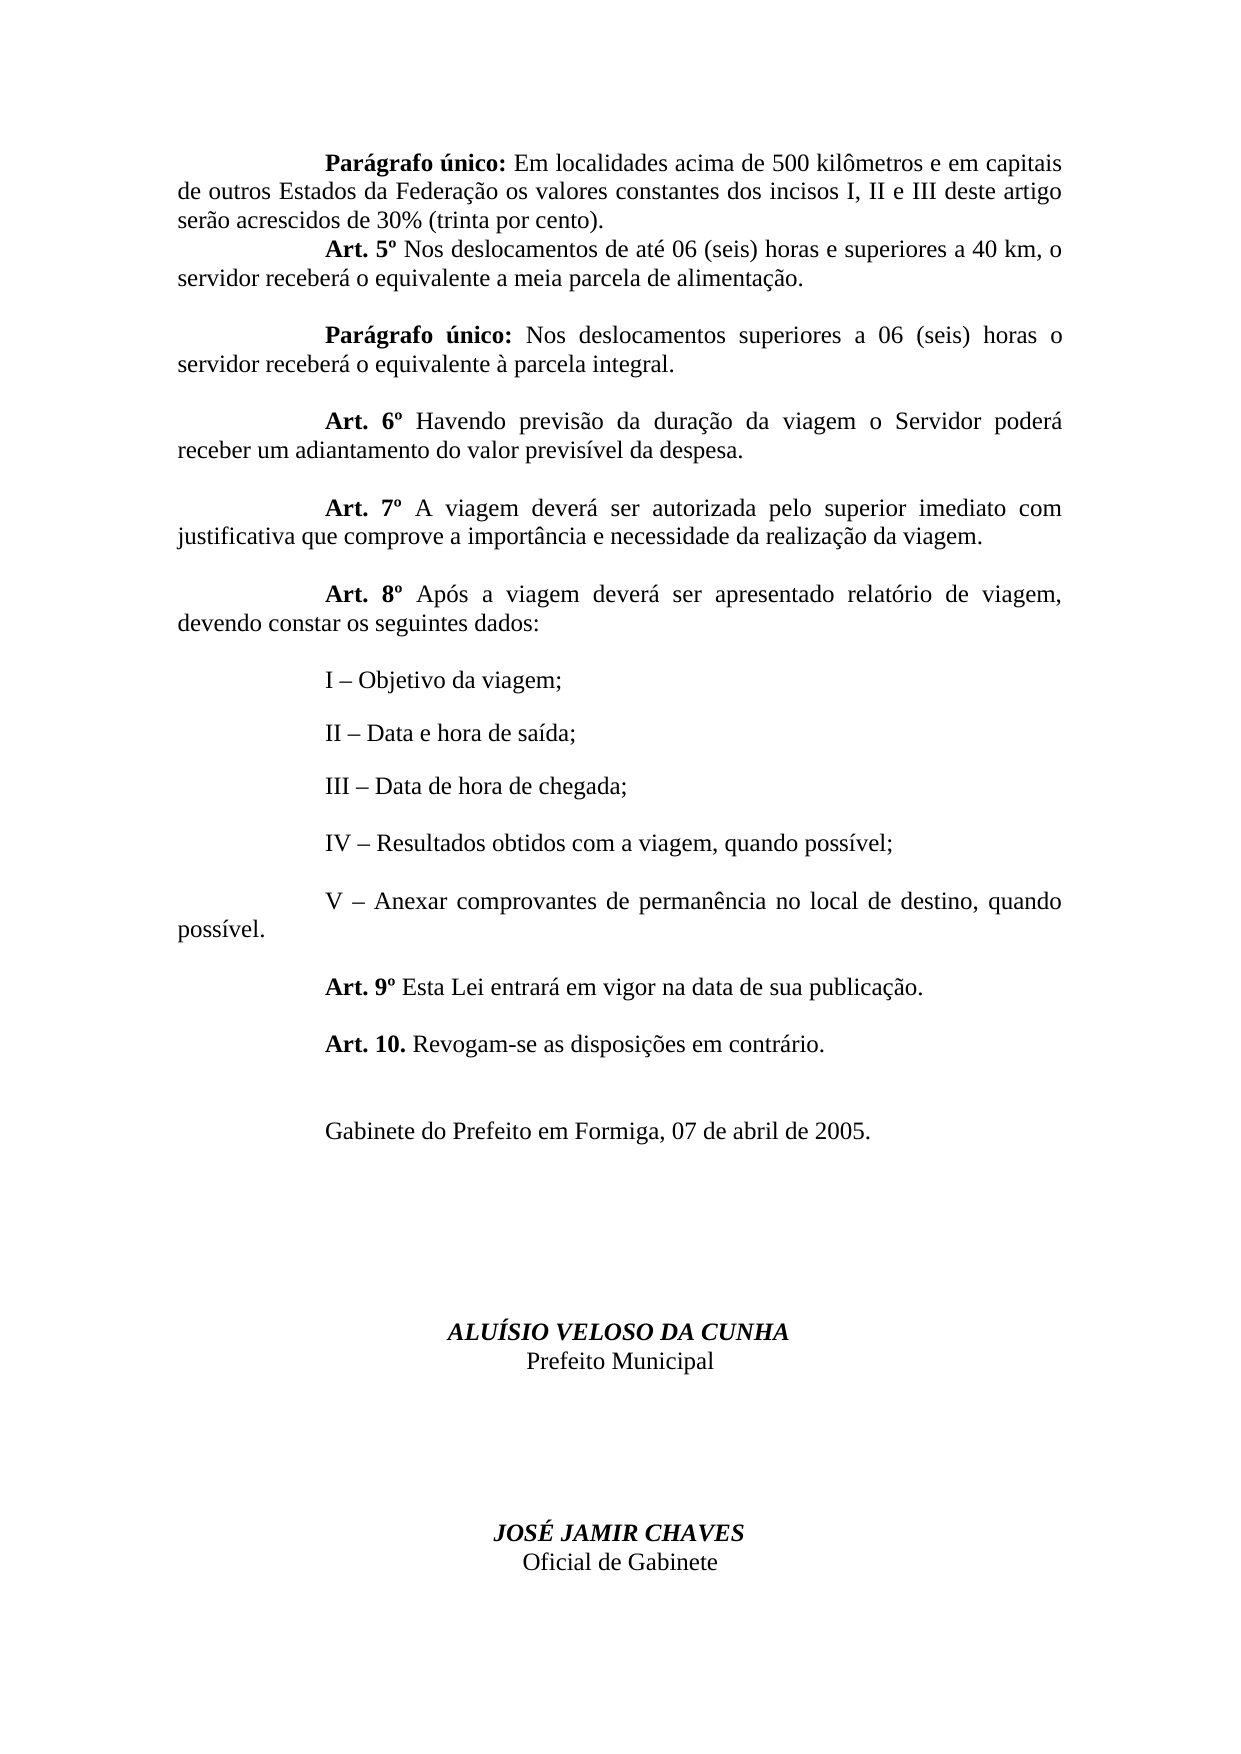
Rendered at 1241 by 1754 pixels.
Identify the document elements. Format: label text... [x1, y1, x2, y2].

text Gabinete do Prefeito em Formiga, 07 de abril de 2005. [177, 1116, 1063, 1144]
text Art. 5º Nos deslocamentos de até 06 (seis) horas e superiores a , o servidor receberá o equivalente a meia parcela de alimentação. [177, 234, 1063, 291]
text IV – Resultados obtidos com a viagem, quando possível; [177, 828, 1063, 857]
text Art. 10. Revogam-se as disposições em contrário. [177, 1029, 1063, 1058]
text Parágrafo único: Nos deslocamentos superiores a 06 (seis) horas o servidor receberá o equivalente à parcela integral. [177, 320, 1063, 378]
text II – Data e hora de saída; [177, 718, 1063, 747]
text V – Anexar comprovantes de permanência no local de destino, quando possível. [177, 886, 1063, 943]
text Oficial de Gabinete [177, 1547, 1063, 1576]
text I – Objetivo da viagem; [177, 665, 1063, 694]
text Art. 6º Havendo previsão da duração da viagem o Servidor poderá receber um adiantamento do valor previsível da despesa. [177, 406, 1063, 464]
text Art. 8º Após a viagem deverá ser apresentado relatório de viagem, devendo constar os seguintes dados: [177, 579, 1063, 636]
text ALUÍSIO VELOSO DA CUNHA [177, 1317, 1063, 1346]
text Prefeito Municipal [177, 1346, 1063, 1374]
text JOSÉ JAMIR CHAVES [177, 1518, 1063, 1547]
text Art. 7º A viagem deverá ser autorizada pelo superior imediato com justificativa que comprove a importância e necessidade da realização da viagem. [177, 493, 1063, 550]
text Art. 9º Esta Lei entrará em vigor na data de sua publicação. [177, 972, 1063, 1001]
text III – Data de hora de chegada; [177, 771, 1063, 799]
